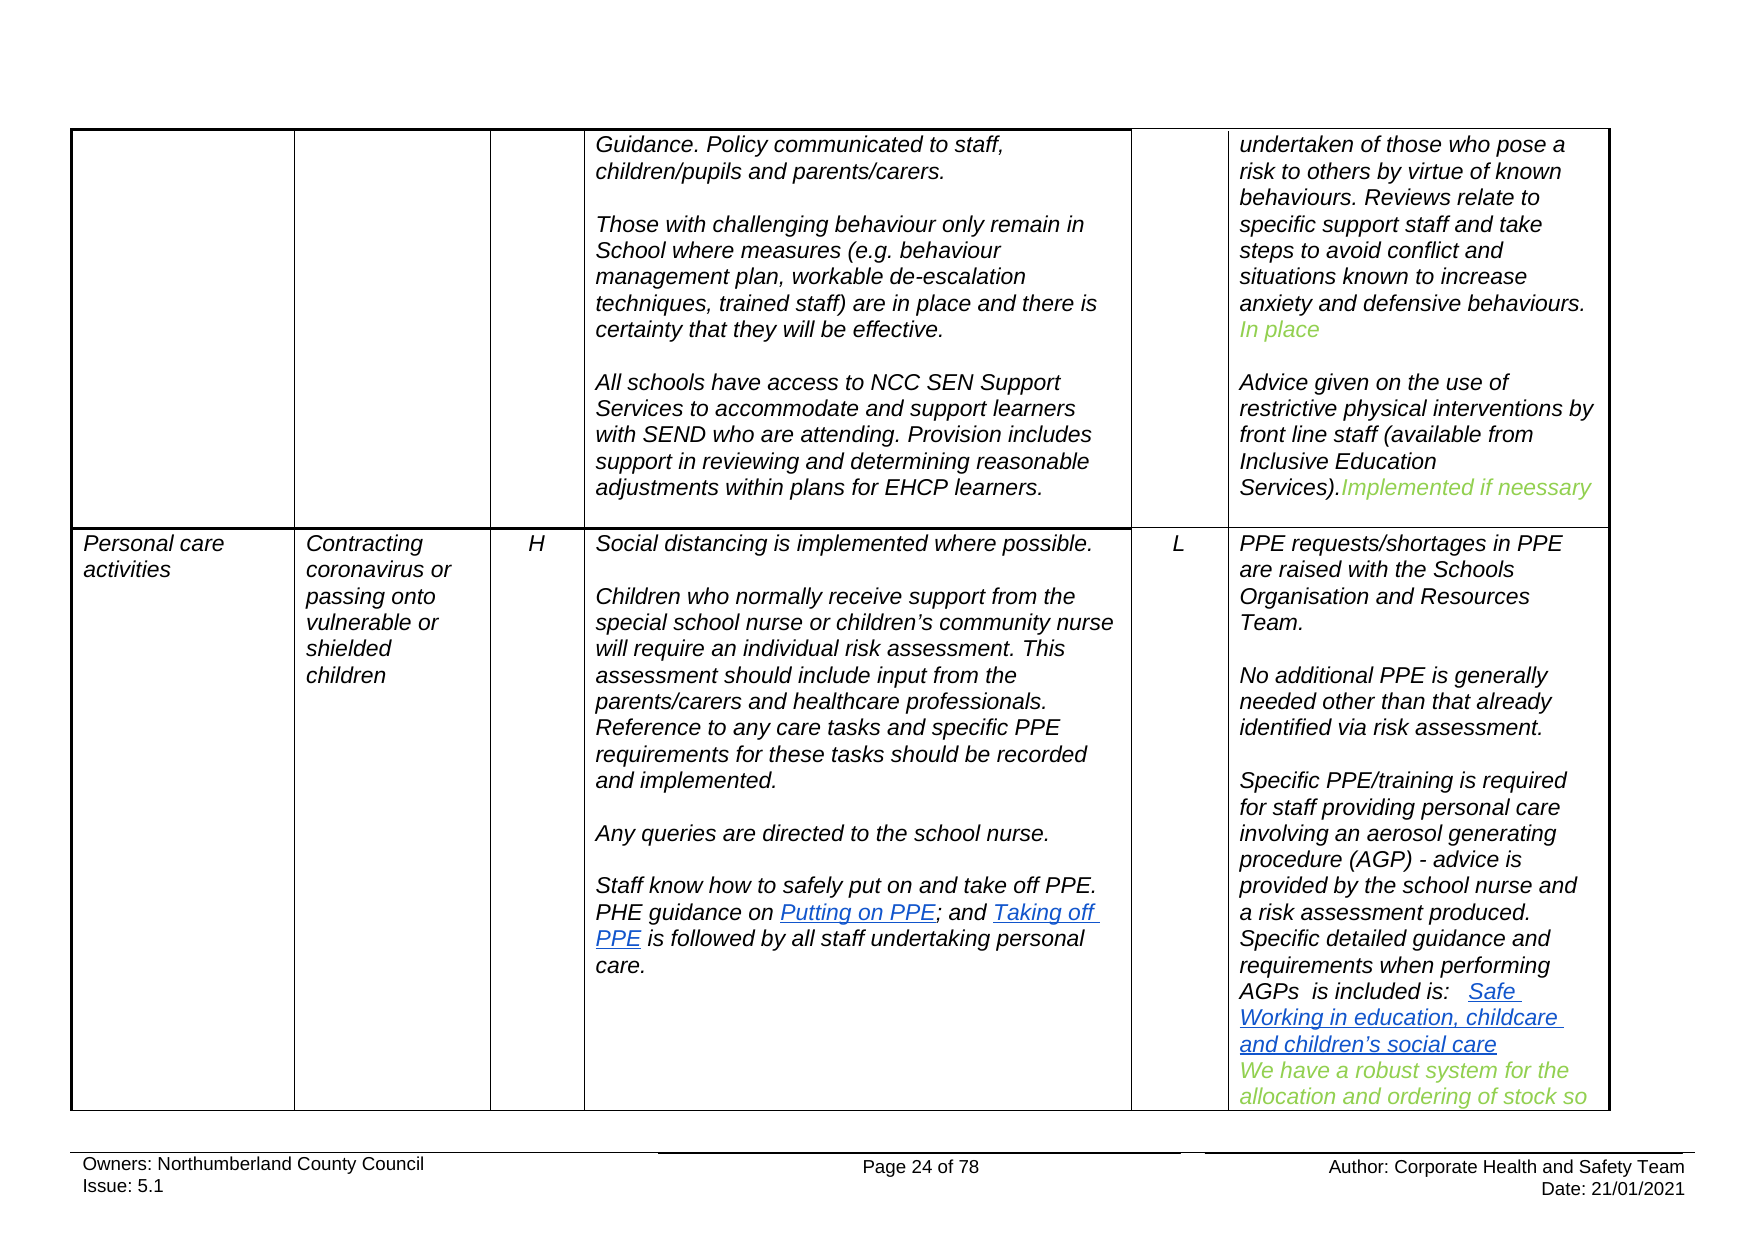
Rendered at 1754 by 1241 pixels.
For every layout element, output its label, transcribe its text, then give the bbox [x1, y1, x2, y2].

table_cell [295, 131, 490, 527]
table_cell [1228, 129, 1608, 527]
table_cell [73, 131, 294, 527]
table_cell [585, 131, 1131, 527]
table_cell L [1132, 129, 1228, 527]
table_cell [295, 530, 490, 1110]
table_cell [1229, 528, 1608, 1110]
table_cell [73, 530, 294, 1110]
table_cell M [491, 131, 584, 527]
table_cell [585, 530, 1131, 1110]
table_cell H [491, 530, 584, 1110]
table_cell L [1132, 528, 1228, 1110]
